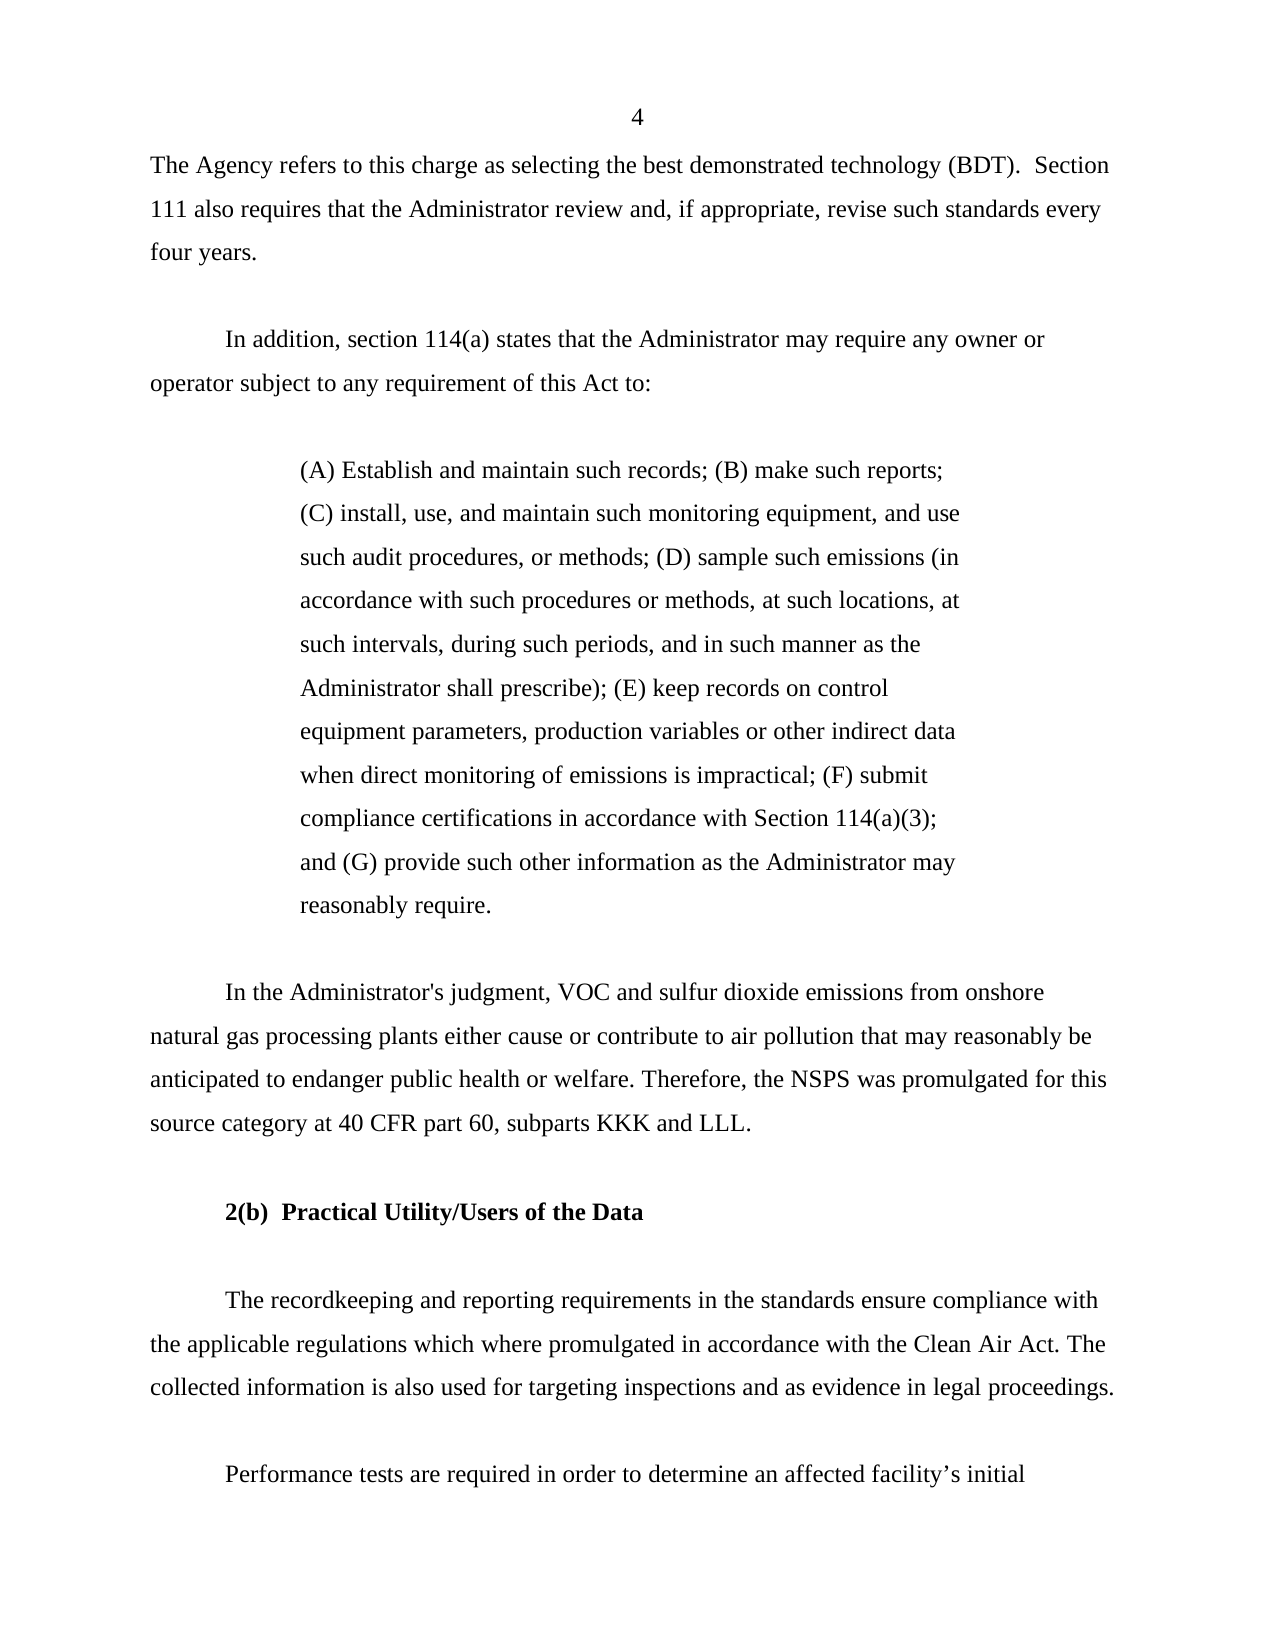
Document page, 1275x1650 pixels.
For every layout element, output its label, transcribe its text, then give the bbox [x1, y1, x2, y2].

text 2(b) Practical Utility/Users of the Data [150, 1197, 1125, 1226]
text The Agency refers to this charge as selecting the best demonstrated technology (BDT). Section 111 also requires that the Administrator review and, if appropriate, revise such standards every four years. [150, 150, 1125, 266]
text The recordkeeping and reporting requirements in the standards ensure compliance with the applicable regulations which where promulgated in accordance with the Clean Air Act. The collected information is also used for targeting inspections and as evidence in legal proceedings. [150, 1285, 1125, 1401]
text (A) Establish and maintain such records; (B) make such reports; (C) install, use, and maintain such monitoring equipment, and use such audit procedures, or methods; (D) sample such emissions (in accordance with such procedures or methods, at such locations, at such intervals, during such periods, and in such manner as the Administrator shall prescribe); (E) keep records on control equipment parameters, production variables or other indirect data when direct monitoring of emissions is impractical; (F) submit compliance certifications in accordance with Section 114(a)(3); and (G) provide such other information as the Administrator may reasonably require. [300, 455, 975, 919]
text In addition, section 114(a) states that the Administrator may require any owner or operator subject to any requirement of this Act to: [150, 324, 1125, 397]
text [150, 1459, 1125, 1488]
text In the Administrator's judgment, VOC and sulfur dioxide emissions from onshore natural gas processing plants either cause or contribute to air pollution that may reasonably be anticipated to endanger public health or welfare. Therefore, the NSPS was promulgated for this source category at 40 CFR part 60, subparts KKK and LLL. [150, 977, 1125, 1137]
